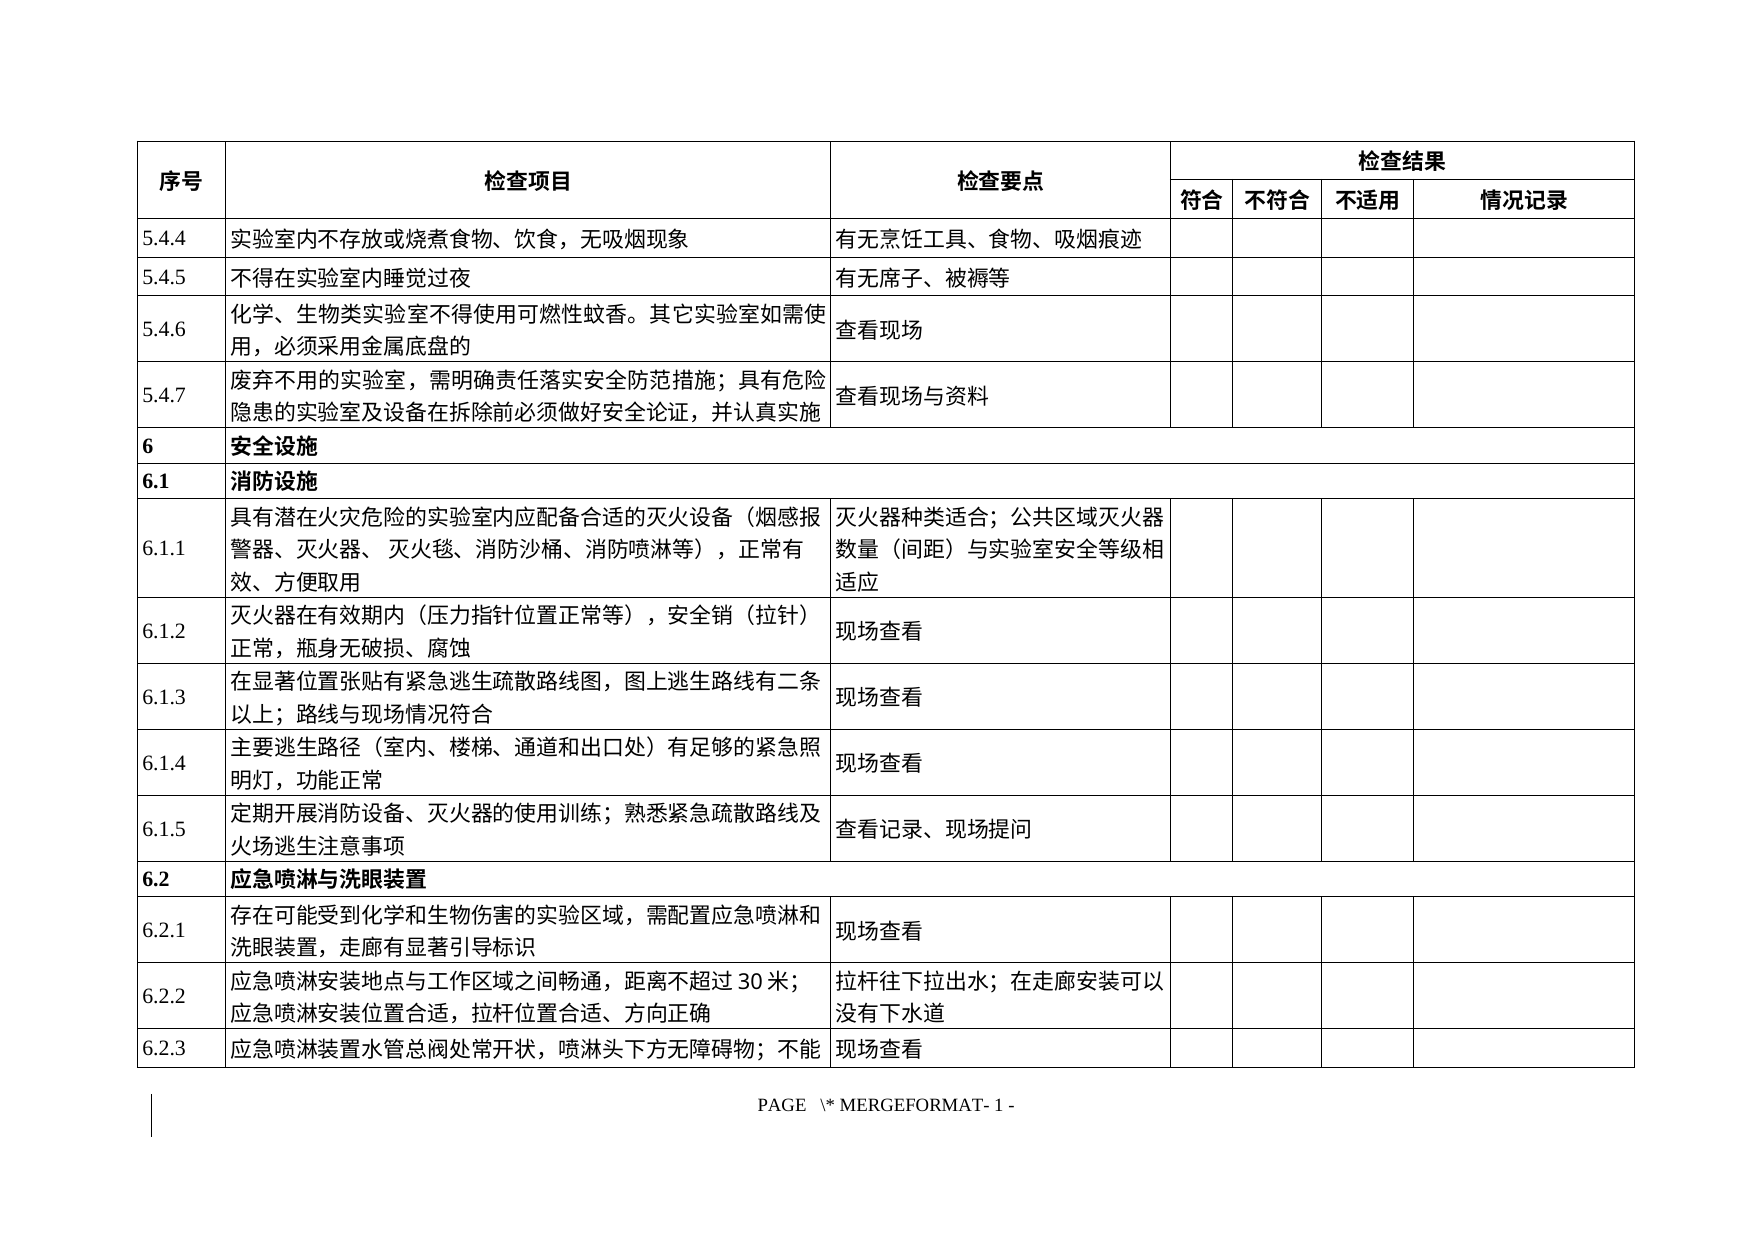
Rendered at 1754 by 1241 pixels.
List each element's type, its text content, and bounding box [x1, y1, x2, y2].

table_cell 废弃不用的实验室，需明确责任落实安全防范措施；具有危险隐患的实验室及设备在拆除前必须做好安全论证，并认真实施 [226, 362, 830, 427]
table_cell [1171, 598, 1232, 663]
table_cell 现场查看 [831, 1029, 1170, 1067]
table_cell 不得在实验室内睡觉过夜 [226, 258, 830, 295]
table_cell 6.1.2 [138, 598, 225, 663]
table_header 检查结果 [1171, 142, 1634, 179]
table_cell [1322, 664, 1413, 729]
table_cell 5.4.6 [138, 296, 225, 361]
table_cell [1171, 296, 1232, 361]
table_cell 5.4.7 [138, 362, 225, 427]
table_cell [1233, 730, 1321, 795]
table_cell 符合 [1171, 180, 1232, 218]
table_cell [1414, 598, 1634, 663]
table_cell 灭火器种类适合；公共区域灭火器数量（间距）与实验室安全等级相适应 [831, 499, 1170, 597]
table_cell 消防设施 [226, 464, 1634, 498]
table_cell [1414, 219, 1634, 257]
table_cell [1322, 963, 1413, 1028]
table_header 检查要点 [831, 142, 1170, 218]
table_cell 现场查看 [831, 664, 1170, 729]
table_cell [1414, 499, 1634, 597]
table_cell [1233, 296, 1321, 361]
table_cell 现场查看 [831, 897, 1170, 962]
table_cell 6.1.4 [138, 730, 225, 795]
table_cell 查看现场 [831, 296, 1170, 361]
table_cell [1322, 598, 1413, 663]
table_cell 现场查看 [831, 730, 1170, 795]
table_cell [1171, 796, 1232, 861]
table_cell 6.1.5 [138, 796, 225, 861]
table_cell [1322, 499, 1413, 597]
table_cell 存在可能受到化学和生物伤害的实验区域，需配置应急喷淋和洗眼装置，走廊有显著引导标识 [226, 897, 830, 962]
table_cell [1414, 796, 1634, 861]
table_cell [1322, 730, 1413, 795]
table_cell 6 [138, 428, 225, 463]
table_cell 6.2.1 [138, 897, 225, 962]
table_cell [1233, 362, 1321, 427]
table_cell [1414, 296, 1634, 361]
table_cell 化学、生物类实验室不得使用可燃性蚊香。其它实验室如需使用，必须采用金属底盘的 [226, 296, 830, 361]
table_cell [1233, 219, 1321, 257]
table_cell [1171, 362, 1232, 427]
table_cell [1171, 219, 1232, 257]
table_cell 实验室内不存放或烧煮食物、饮食，无吸烟现象 [226, 219, 830, 257]
table_cell 拉杆往下拉出水；在走廊安装可以没有下水道 [831, 963, 1170, 1028]
table_header 检查项目 [226, 142, 830, 218]
table_cell [1414, 258, 1634, 295]
table_cell 灭火器在有效期内（压力指针位置正常等），安全销（拉针）正常，瓶身无破损、腐蚀 [226, 598, 830, 663]
table_cell [1233, 598, 1321, 663]
table_cell [1414, 963, 1634, 1028]
table_cell 6.2.2 [138, 963, 225, 1028]
table_cell [1322, 258, 1413, 295]
table_cell [1171, 258, 1232, 295]
table_cell [1171, 1029, 1232, 1067]
table_cell [1233, 664, 1321, 729]
table_cell 现场查看 [831, 598, 1170, 663]
table_cell [1414, 730, 1634, 795]
table_cell [1233, 897, 1321, 962]
table_cell [1233, 796, 1321, 861]
table_cell [1171, 499, 1232, 597]
table_cell [1322, 796, 1413, 861]
table_cell [1322, 219, 1413, 257]
table_cell 6.1 [138, 464, 225, 498]
table_cell [1322, 362, 1413, 427]
table_cell [1233, 499, 1321, 597]
table_cell 定期开展消防设备、灭火器的使用训练；熟悉紧急疏散路线及火场逃生注意事项 [226, 796, 830, 861]
table_cell [1414, 362, 1634, 427]
table_header 序号 [138, 142, 225, 218]
table_cell 6.2.3 [138, 1029, 225, 1067]
table_cell [1171, 897, 1232, 962]
table_cell [1322, 296, 1413, 361]
table_cell 查看现场与资料 [831, 362, 1170, 427]
table_cell 查看记录、现场提问 [831, 796, 1170, 861]
table_cell 5.4.4 [138, 219, 225, 257]
table_cell 在显著位置张贴有紧急逃生疏散路线图，图上逃生路线有二条以上；路线与现场情况符合 [226, 664, 830, 729]
table_cell 不适用 [1322, 180, 1413, 218]
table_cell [226, 1029, 830, 1067]
table_cell [1233, 963, 1321, 1028]
table_cell 不符合 [1233, 180, 1321, 218]
table_cell 应急喷淋与洗眼装置 [226, 862, 1634, 896]
table_cell 具有潜在火灾危险的实验室内应配备合适的灭火设备（烟感报警器、灭火器、 灭火毯、消防沙桶、消防喷淋等），正常有效、方便取用 [226, 499, 830, 597]
table_cell [1233, 1029, 1321, 1067]
table_cell 应急喷淋安装地点与工作区域之间畅通，距离不超过30米；应急喷淋安装位置合适，拉杆位置合适、方向正确 [226, 963, 830, 1028]
table_cell [1414, 664, 1634, 729]
table_cell [1171, 963, 1232, 1028]
table_cell [1322, 1029, 1413, 1067]
table_cell 5.4.5 [138, 258, 225, 295]
table_cell 有无席子、被褥等 [831, 258, 1170, 295]
table_cell 安全设施 [226, 428, 1634, 463]
table_cell [1414, 1029, 1634, 1067]
table_cell 6.1.3 [138, 664, 225, 729]
table_cell 有无烹饪工具、食物、吸烟痕迹 [831, 219, 1170, 257]
table_cell 6.2 [138, 862, 225, 896]
table_cell 情况记录 [1414, 180, 1634, 218]
table_cell 6.1.1 [138, 499, 225, 597]
table_cell [1171, 664, 1232, 729]
table_cell [1322, 897, 1413, 962]
table_cell [1171, 730, 1232, 795]
table_cell 主要逃生路径（室内、楼梯、通道和出口处）有足够的紧急照明灯，功能正常 [226, 730, 830, 795]
table_cell [1233, 258, 1321, 295]
table_cell [1414, 897, 1634, 962]
